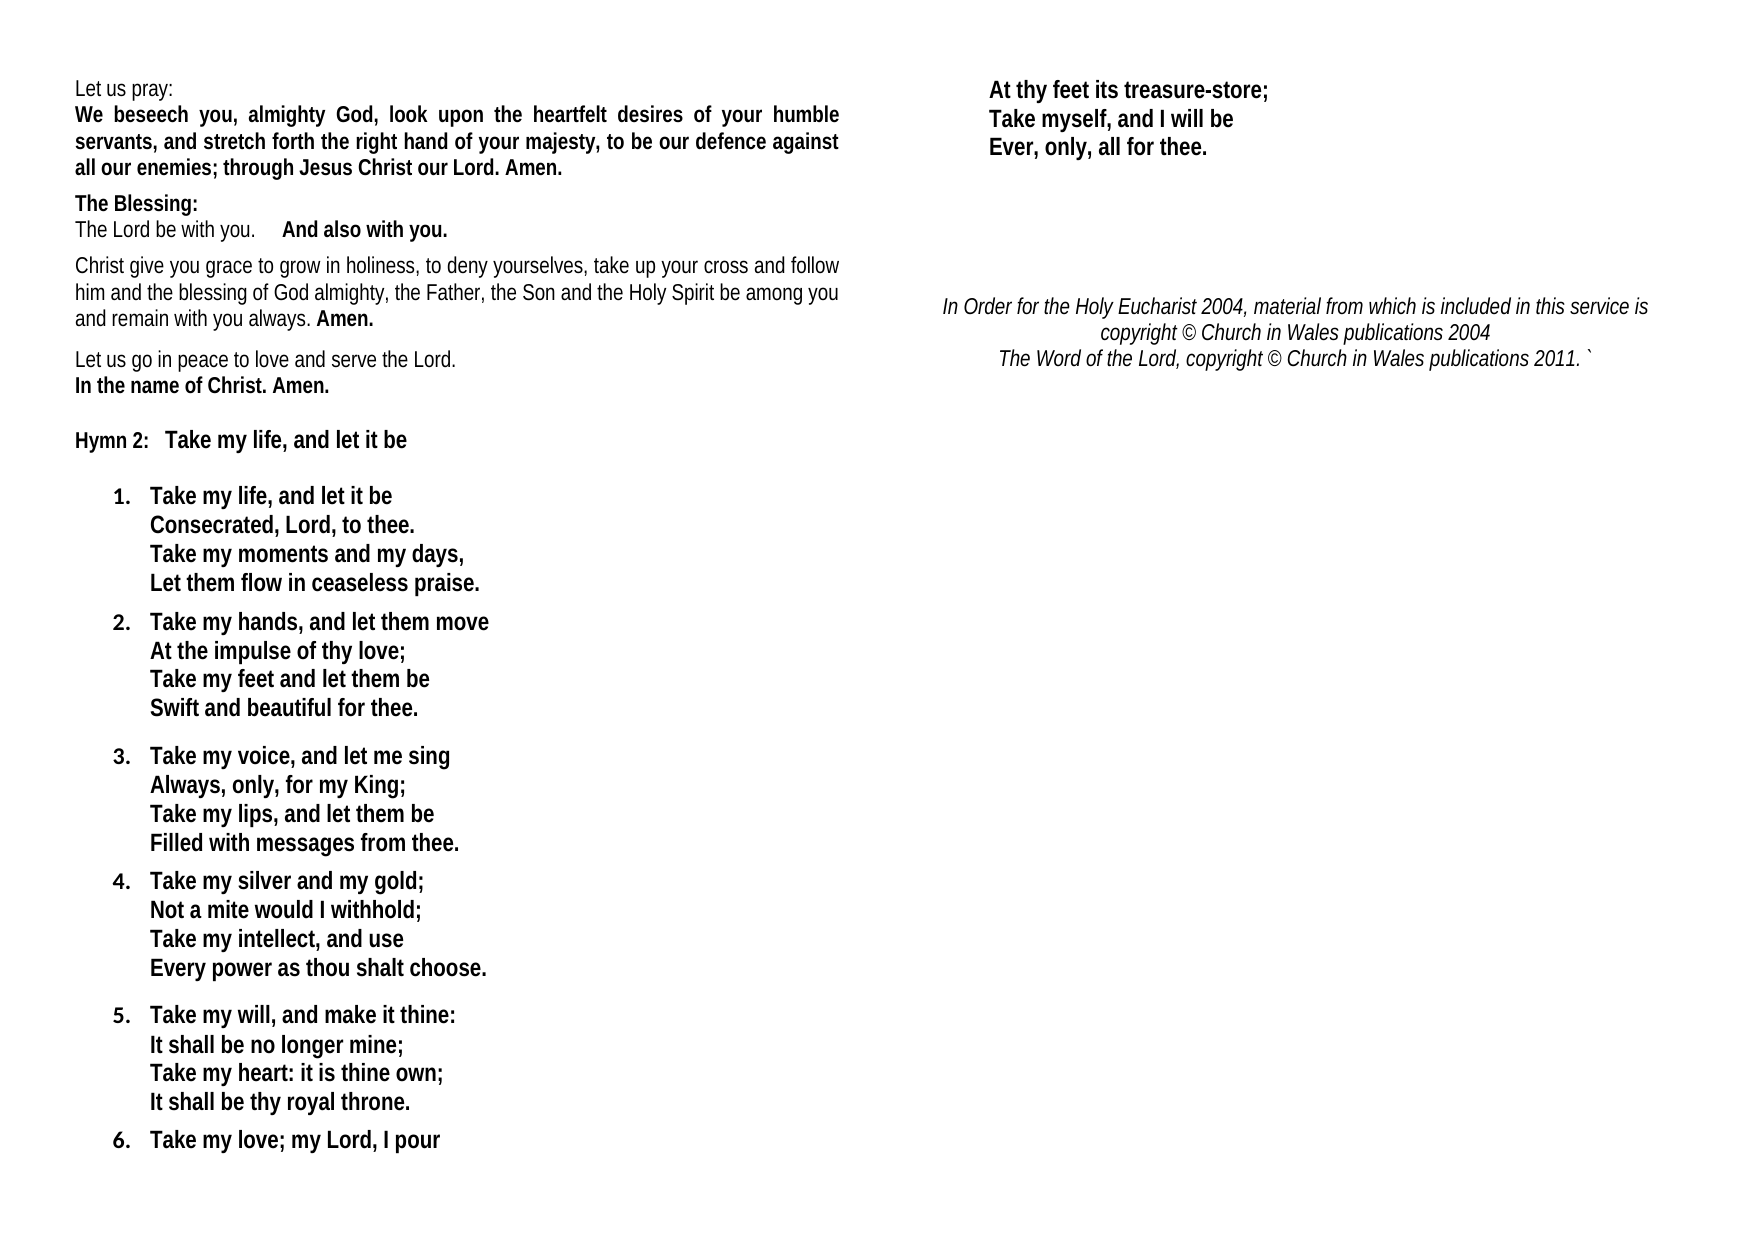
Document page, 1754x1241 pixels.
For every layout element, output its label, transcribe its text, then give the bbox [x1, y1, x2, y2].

text Let them flow in ceaseless praise. [150, 568, 840, 596]
text Always, only, for my King; [150, 770, 840, 799]
text Filled with messages from thee. [150, 828, 840, 856]
text It shall be no longer mine; [150, 1030, 840, 1058]
text Take my moments and my days, [150, 539, 840, 568]
text Consecrated, Lord, to thee. [150, 510, 840, 539]
text In Order for the Holy Eucharist 2004, material from which is included in this service is [914, 293, 1679, 319]
text Take my feet and let them be [150, 664, 840, 693]
list Take my will, and make it thine: [112, 1000, 840, 1030]
list Take my life, and let it be [112, 481, 840, 510]
list Take my silver and my gold; [112, 866, 840, 895]
text Hymn 2: Take my life, and let it be [75, 425, 840, 453]
text Let us pray: [75, 75, 840, 101]
text The Lord be with you. And also with you. [75, 216, 840, 243]
text It shall be thy royal throne. [150, 1087, 840, 1116]
text Every power as thou shalt choose. [150, 952, 840, 981]
text The Blessing: [75, 190, 840, 216]
text At thy feet its treasure-store; [989, 75, 1679, 104]
text Ever, only, all for thee. [914, 132, 1679, 161]
text copyright © Church in Wales publications 2004 [914, 319, 1679, 345]
text Let us go in peace to love and serve the Lord. [75, 346, 840, 372]
list Take my voice, and let me sing [112, 741, 840, 770]
list Take my hands, and let them move [112, 606, 840, 636]
text Swift and beautiful for thee. [150, 693, 840, 722]
text Not a mite would I withhold; [150, 895, 840, 924]
text The Word of the Lord, copyright © Church in Wales publications 2011. ` [914, 345, 1679, 372]
list Take my love; my Lord, I pour [112, 1125, 840, 1154]
text In the name of Christ. Amen. [75, 372, 840, 398]
text We beseech you, almighty God, look upon the heartfelt desires of your humble servants, and stretch forth the right hand of your majesty, to be our defence against all our enemies; through Jesus Christ our Lord. Amen. [75, 101, 840, 180]
text Take my heart: it is thine own; [150, 1058, 840, 1087]
text Take my intellect, and use [150, 924, 840, 952]
text At the impulse of thy love; [150, 636, 840, 664]
text Christ give you grace to grow in holiness, to deny yourselves, take up your cross and follow him and the blessing of God almighty, the Father, the Son and the Holy Spirit be among you and remain with you always. Amen. [75, 252, 840, 331]
text Take myself, and I will be [989, 104, 1679, 132]
text Take my lips, and let them be [150, 799, 840, 828]
